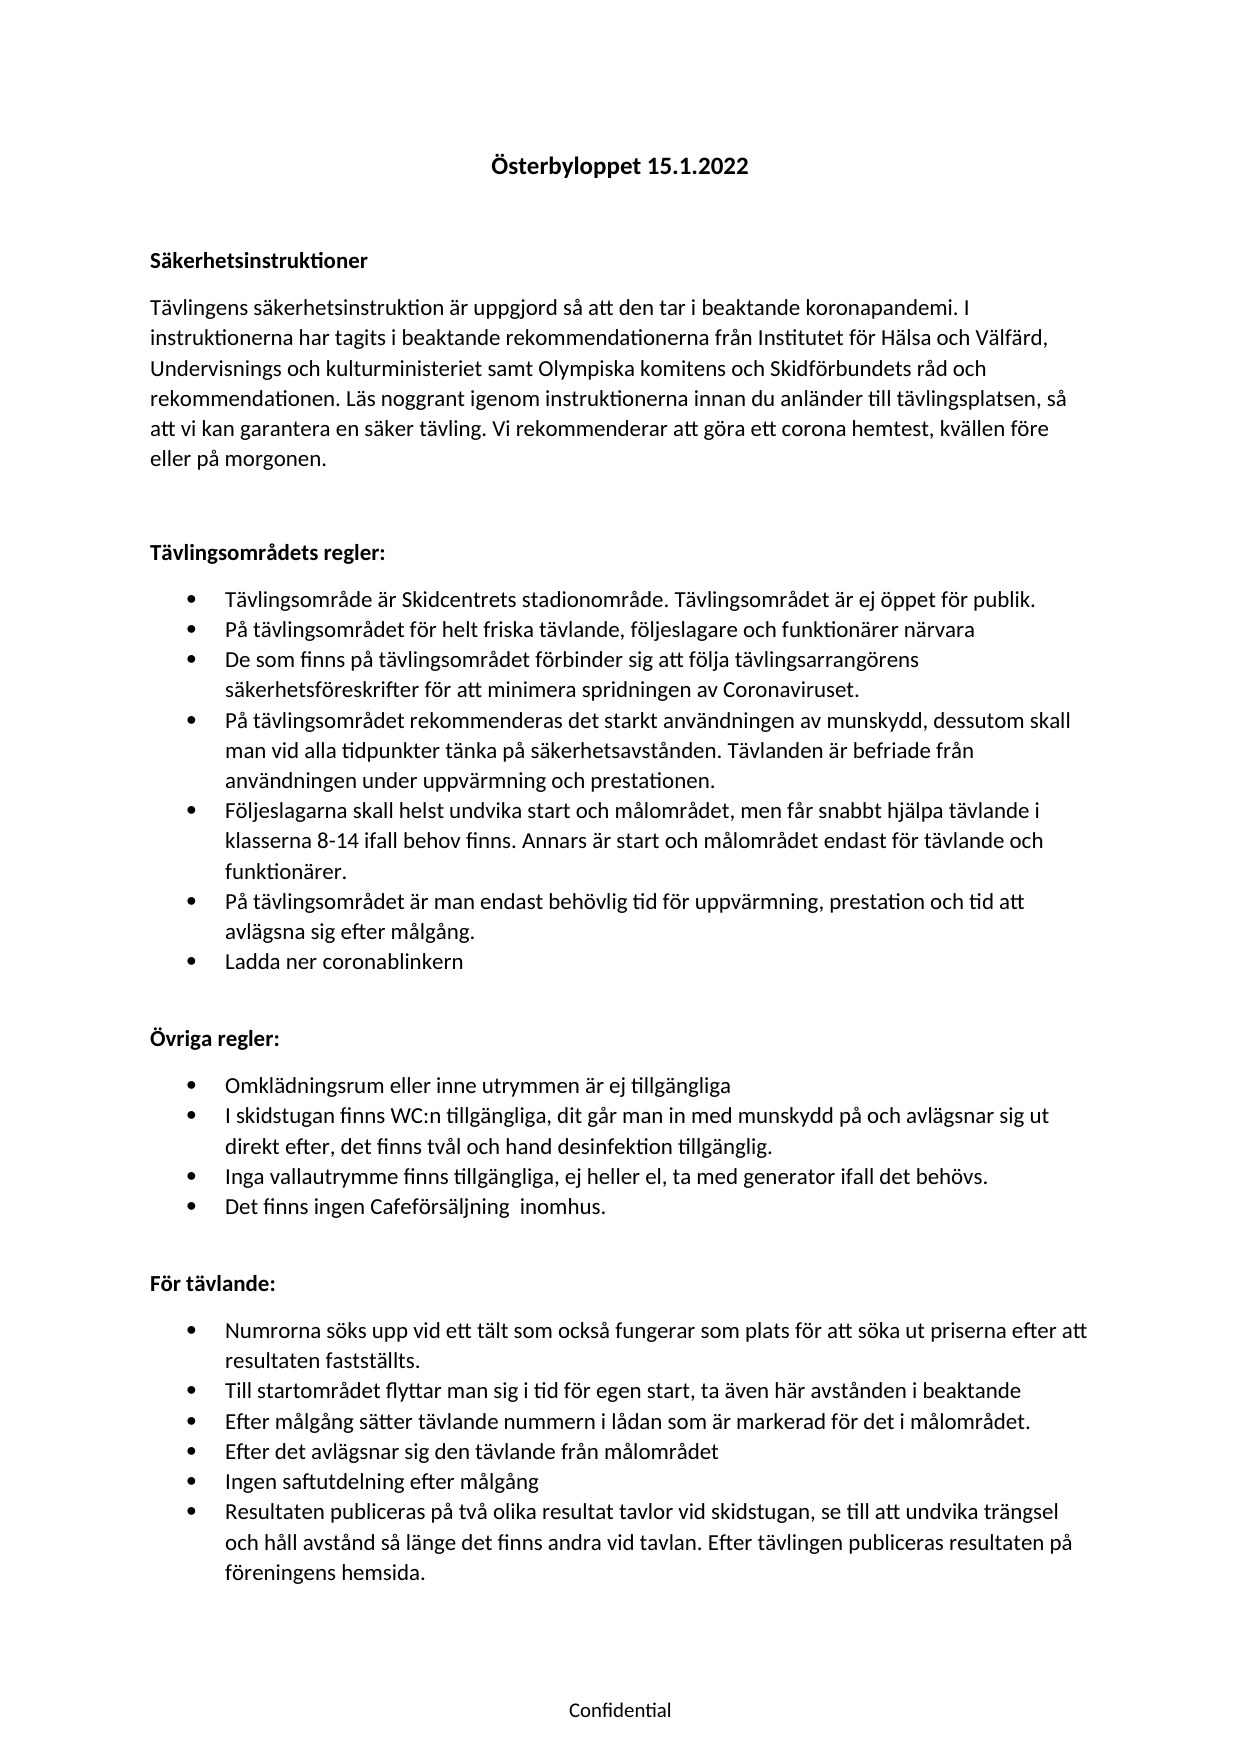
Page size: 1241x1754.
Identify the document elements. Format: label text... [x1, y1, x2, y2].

list På tävlingsområdet rekommenderas det starkt användningen av munskydd, dessutom skall man vid alla tidpunkter tänka på säkerhetsavstånden. Tävlanden är befriade från användningen under uppvärmning och prestationen. [187, 706, 1090, 794]
list Numrorna söks upp vid ett tält som också fungerar som plats för att söka ut priserna efter att resultaten fastställts. [187, 1316, 1090, 1374]
list Efter målgång sätter tävlande nummern i lådan som är markerad för det i målområdet. [187, 1407, 1090, 1435]
list Till startområdet flyttar man sig i tid för egen start, ta även här avstånden i beaktande [187, 1377, 1090, 1405]
text För tävlande: [150, 1269, 1090, 1297]
list Omklädningsrum eller inne utrymmen är ej tillgängliga [187, 1071, 1090, 1099]
list På tävlingsområdet är man endast behövlig tid för uppvärmning, prestation och tid att avlägsna sig efter målgång. [187, 887, 1090, 945]
list Ladda ner coronablinkern [187, 947, 1090, 976]
text Övriga regler: [150, 1024, 1090, 1053]
text Österbyloppet 15.1.2022 [150, 150, 1090, 181]
list Följeslagarna skall helst undvika start och målområdet, men får snabbt hjälpa tävlande i klasserna 8-14 ifall behov finns. Annars är start och målområdet endast för tävlande och funktionärer. [187, 796, 1090, 885]
list De som finns på tävlingsområdet förbinder sig att följa tävlingsarrangörens säkerhetsföreskrifter för att minimera spridningen av Coronaviruset. [187, 645, 1090, 704]
text Säkerhetsinstruktioner [150, 246, 1090, 274]
list Inga vallautrymme finns tillgängliga, ej heller el, ta med generator ifall det behövs. [187, 1162, 1090, 1190]
text Tävlingens säkerhetsinstruktion är uppgjord så att den tar i beaktande koronapandemi. I instruktionerna har tagits i beaktande rekommendationerna från Institutet för Hälsa och Välfärd, Undervisnings och kulturministeriet samt Olympiska komitens och Skidförbundets råd och rekommendationen. Läs noggrant igenom instruktionerna innan du anländer till tävlingsplatsen, så att vi kan garantera en säker tävling. Vi rekommenderar att göra ett corona hemtest, kvällen före eller på morgonen. [150, 293, 1090, 472]
list På tävlingsområdet för helt friska tävlande, följeslagare och funktionärer närvara [187, 615, 1090, 643]
list Det finns ingen Cafeförsäljning inomhus. [187, 1192, 1090, 1220]
list Ingen saftutdelning efter målgång [187, 1467, 1090, 1495]
list Efter det avlägsnar sig den tävlande från målområdet [187, 1437, 1090, 1465]
list Tävlingsområde är Skidcentrets stadionområde. Tävlingsområdet är ej öppet för publik. [187, 585, 1090, 613]
list I skidstugan finns WC:n tillgängliga, dit går man in med munskydd på och avlägsnar sig ut direkt efter, det finns tvål och hand desinfektion tillgänglig. [187, 1102, 1090, 1160]
text Tävlingsområdets regler: [150, 538, 1090, 566]
list Resultaten publiceras på två olika resultat tavlor vid skidstugan, se till att undvika trängsel och håll avstånd så länge det finns andra vid tavlan. Efter tävlingen publiceras resultaten på föreningens hemsida. [187, 1497, 1090, 1586]
